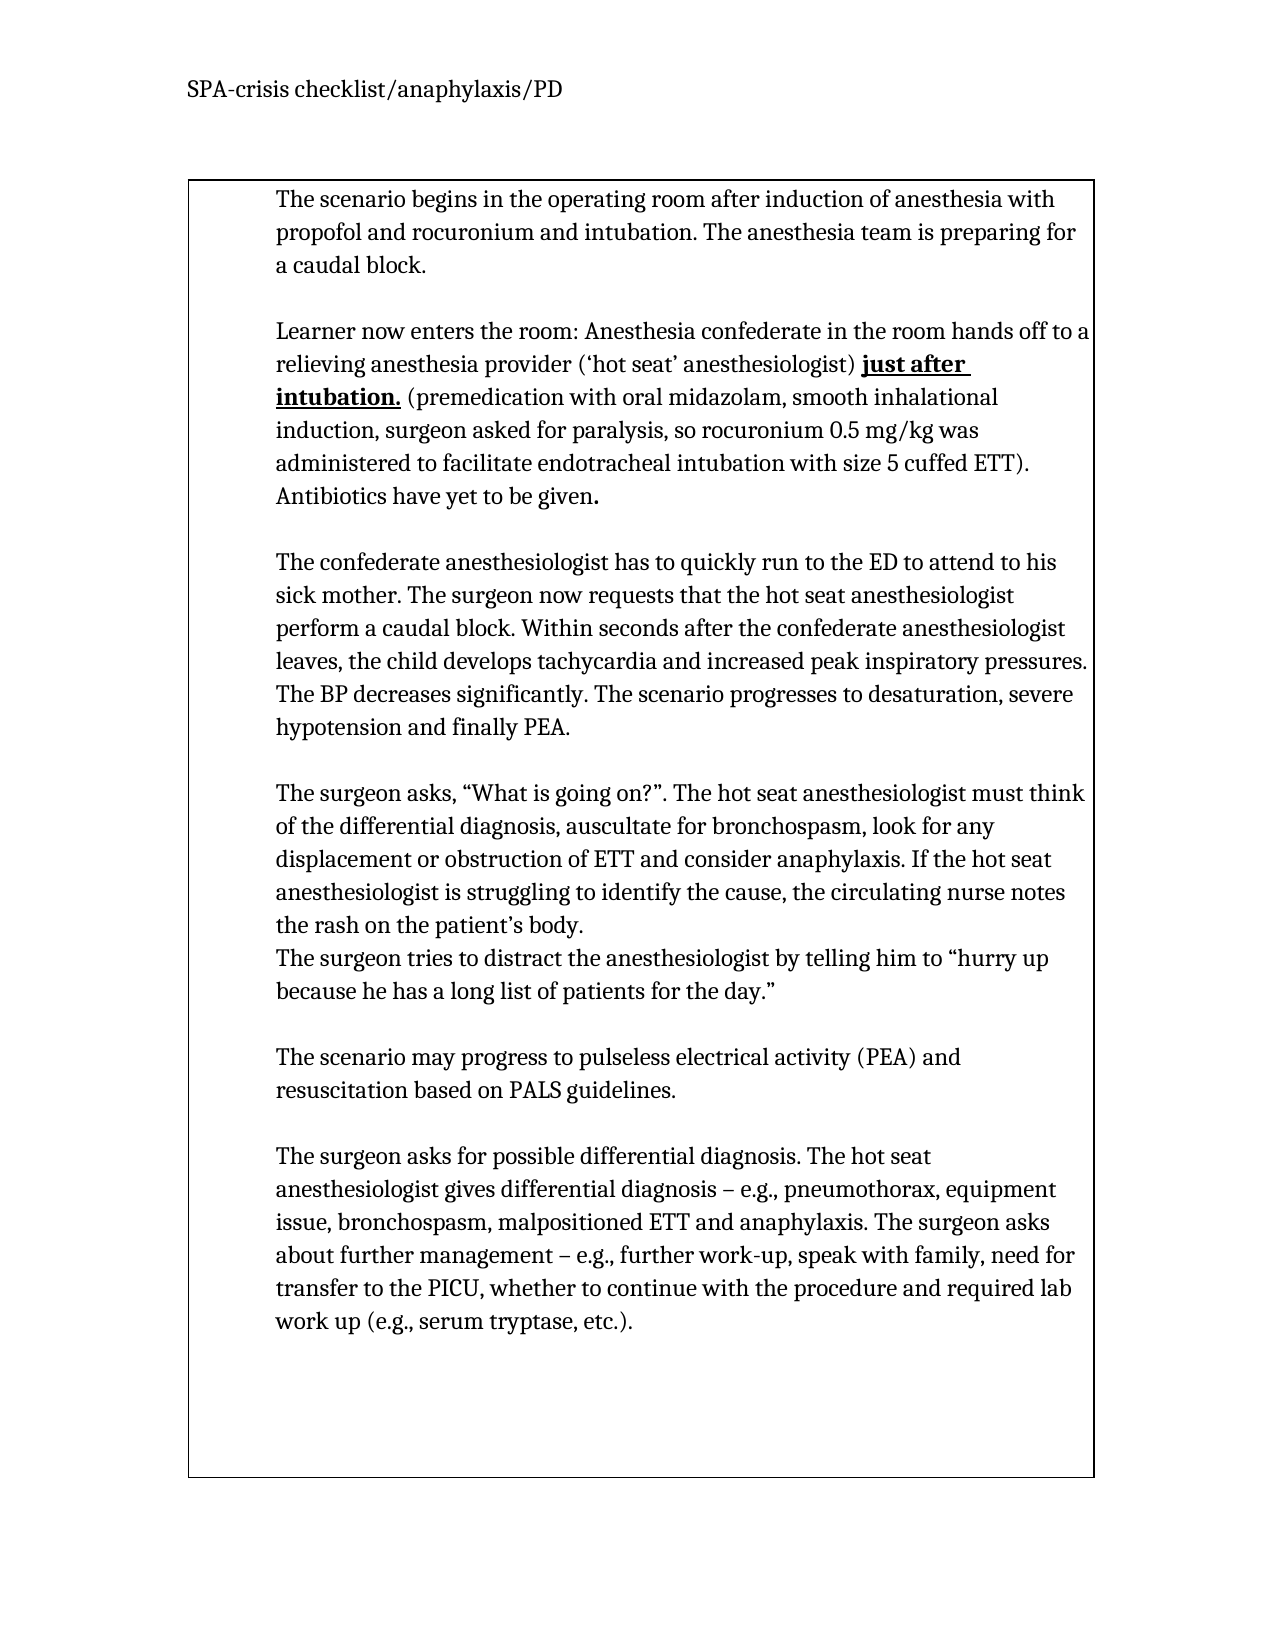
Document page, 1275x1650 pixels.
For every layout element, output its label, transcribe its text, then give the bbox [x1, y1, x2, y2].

list The surgeon tries to distract the anesthesiologist by telling him to “hurry up because he has a long list of patients for the day.” [273, 942, 1093, 1006]
list The surgeon asks, “What is going on?”. The hot seat anesthesiologist must think of the differential diagnosis, auscultate for bronchospasm, look for any displacement or obstruction of ETT and consider anaphylaxis. If the hot seat anesthesiologist is struggling to identify the cause, the circulating nurse notes the rash on the patient’s body. [273, 777, 1093, 940]
list The surgeon asks for possible differential diagnosis. The hot seat anesthesiologist gives differential diagnosis – e.g., pneumothorax, equipment issue, bronchospasm, malpositioned ETT and anaphylaxis. The surgeon asks about further management – e.g., further work-up, speak with family, need for transfer to the PICU, whether to continue with the procedure and required lab work up (e.g., serum tryptase, etc.). [273, 1140, 1093, 1336]
list The scenario begins in the operating room after induction of anesthesia with propofol and rocuronium and intubation. The anesthesia team is preparing for a caudal block. [273, 182, 1093, 279]
list The confederate anesthesiologist has to quickly run to the ED to attend to his sick mother. The surgeon now requests that the hot seat anesthesiologist perform a caudal block. Within seconds after the confederate anesthesiologist leaves, the child develops tachycardia and increased peak inspiratory pressures. The BP decreases significantly. The scenario progresses to desaturation, severe hypotension and finally PEA. [273, 546, 1093, 742]
list The scenario may progress to pulseless electrical activity (PEA) and resuscitation based on PALS guidelines. [273, 1041, 1093, 1105]
list Learner now enters the room: Anesthesia confederate in the room hands off to a relieving anesthesia provider (‘hot seat’ anesthesiologist) just after intubation. (premedication with oral midazolam, smooth inhalational induction, surgeon asked for paralysis, so rocuronium 0.5 mg/kg was administered to facilitate endotracheal intubation with size 5 cuffed ETT). Antibiotics have yet to be given. [273, 314, 1093, 511]
